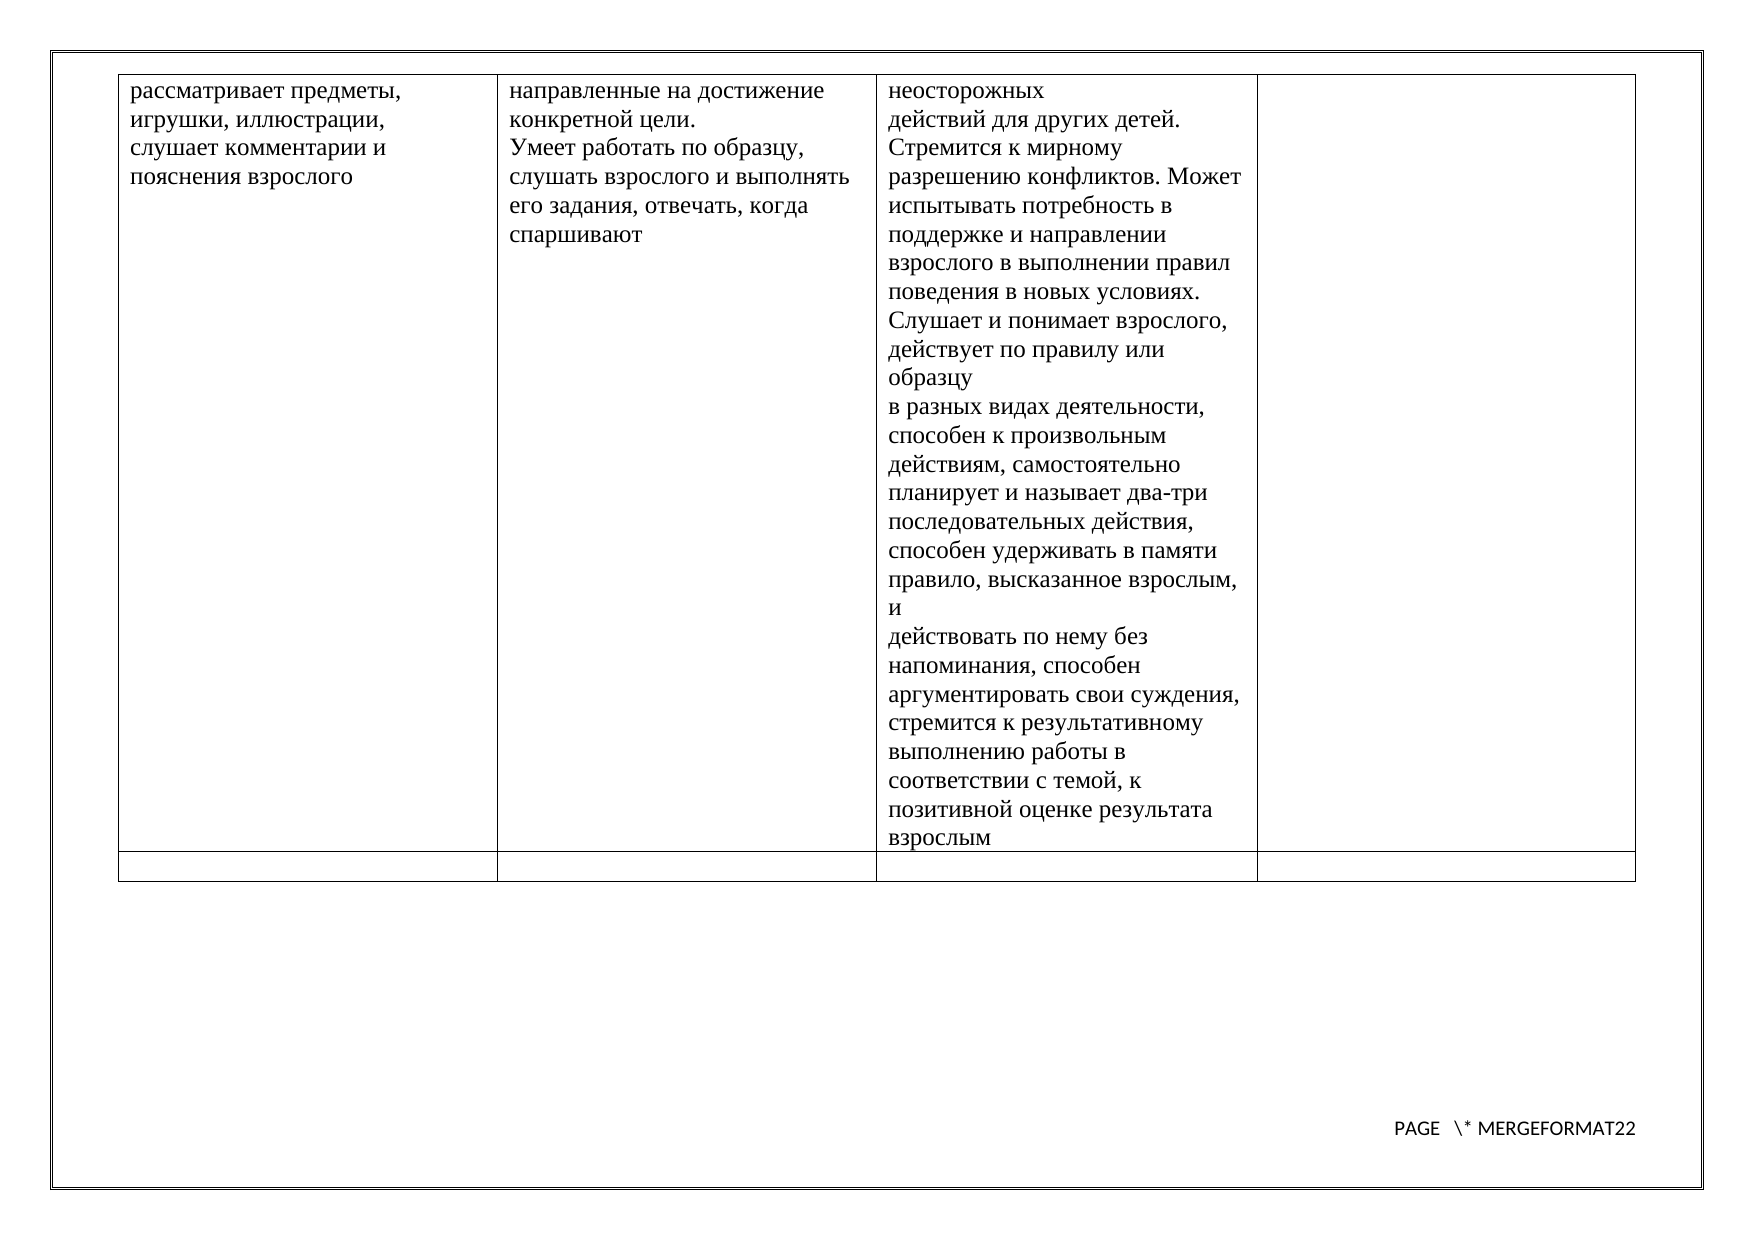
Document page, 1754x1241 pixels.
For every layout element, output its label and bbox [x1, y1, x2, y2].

table_cell [119, 852, 497, 881]
table_cell [1258, 852, 1635, 881]
table_cell [119, 75, 497, 851]
table_cell [877, 75, 1257, 851]
table_cell [1258, 75, 1635, 851]
table_cell [498, 75, 876, 851]
table_cell [498, 852, 876, 881]
table_cell [877, 852, 1257, 881]
